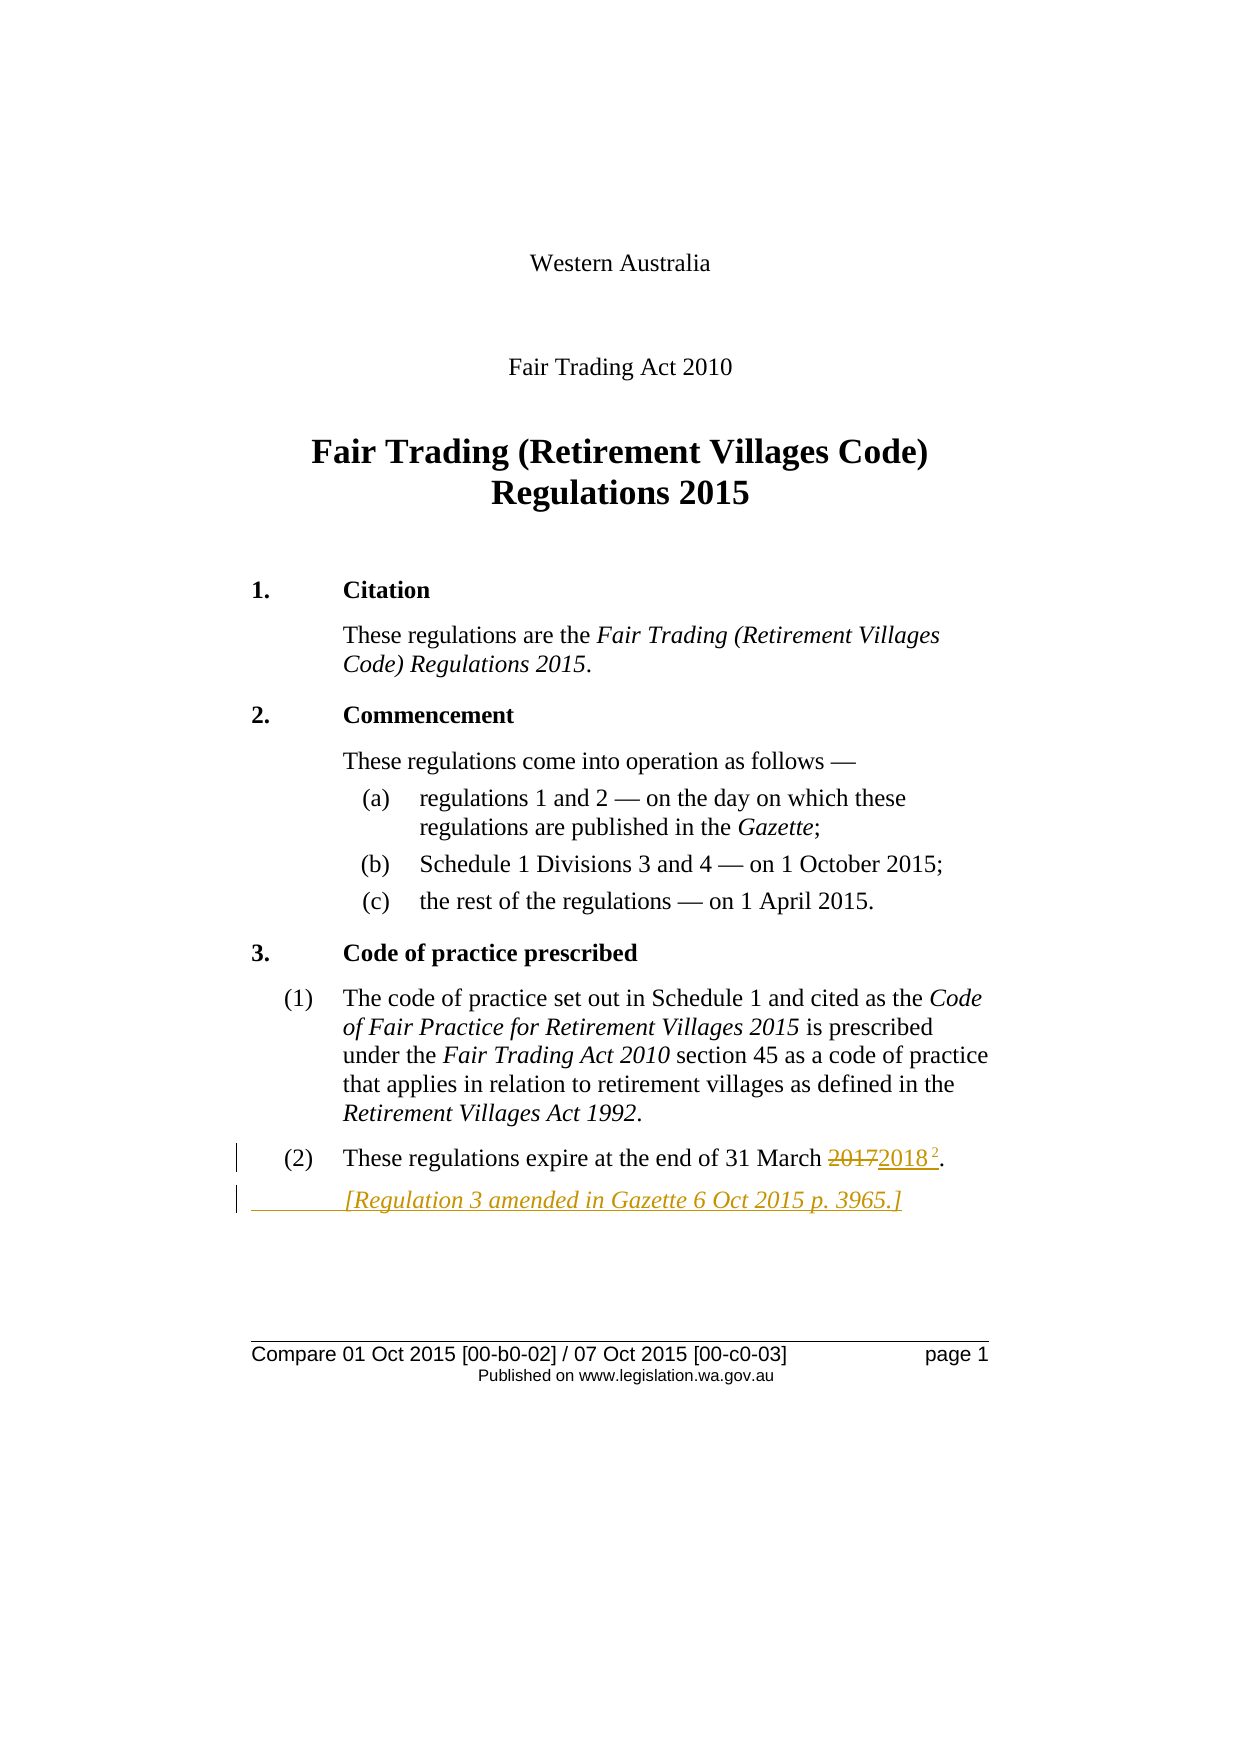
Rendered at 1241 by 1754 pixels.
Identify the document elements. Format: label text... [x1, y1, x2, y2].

text Western Australia [251, 248, 989, 277]
text Fair Trading (Retirement Villages Code) Regulations 2015 [251, 431, 989, 512]
subtitle 3. Code of practice prescribed [251, 938, 989, 966]
subtitle 2. Commencement [251, 701, 989, 729]
text (c) the rest of the regulations — on 1 April 2015. [251, 886, 989, 915]
text These regulations are the Fair Trading (Retirement Villages Code) Regulations 2015. [251, 620, 989, 678]
subtitle 1. Citation [251, 575, 989, 603]
text (b) Schedule 1 Divisions 3 and 4 — on 1 October 2015; [251, 849, 989, 878]
text These regulations come into operation as follows — [251, 746, 989, 775]
text (1) The code of practice set out in Schedule 1 and cited as the Code of Fair Practice for Retirement Villages 2015 is prescribed under the Fair Trading Act 2010 section 45 as a code of practice that applies in relation to retirement villages as defined in the Retirement Villages Act 1992. [251, 983, 989, 1127]
text (a) regulations 1 and 2 — on the day on which these regulations are published in the Gazette; [251, 783, 989, 841]
text Fair Trading Act 2010 [251, 352, 989, 381]
text (2) These regulations expire at the end of 31 March . [251, 1143, 989, 1172]
